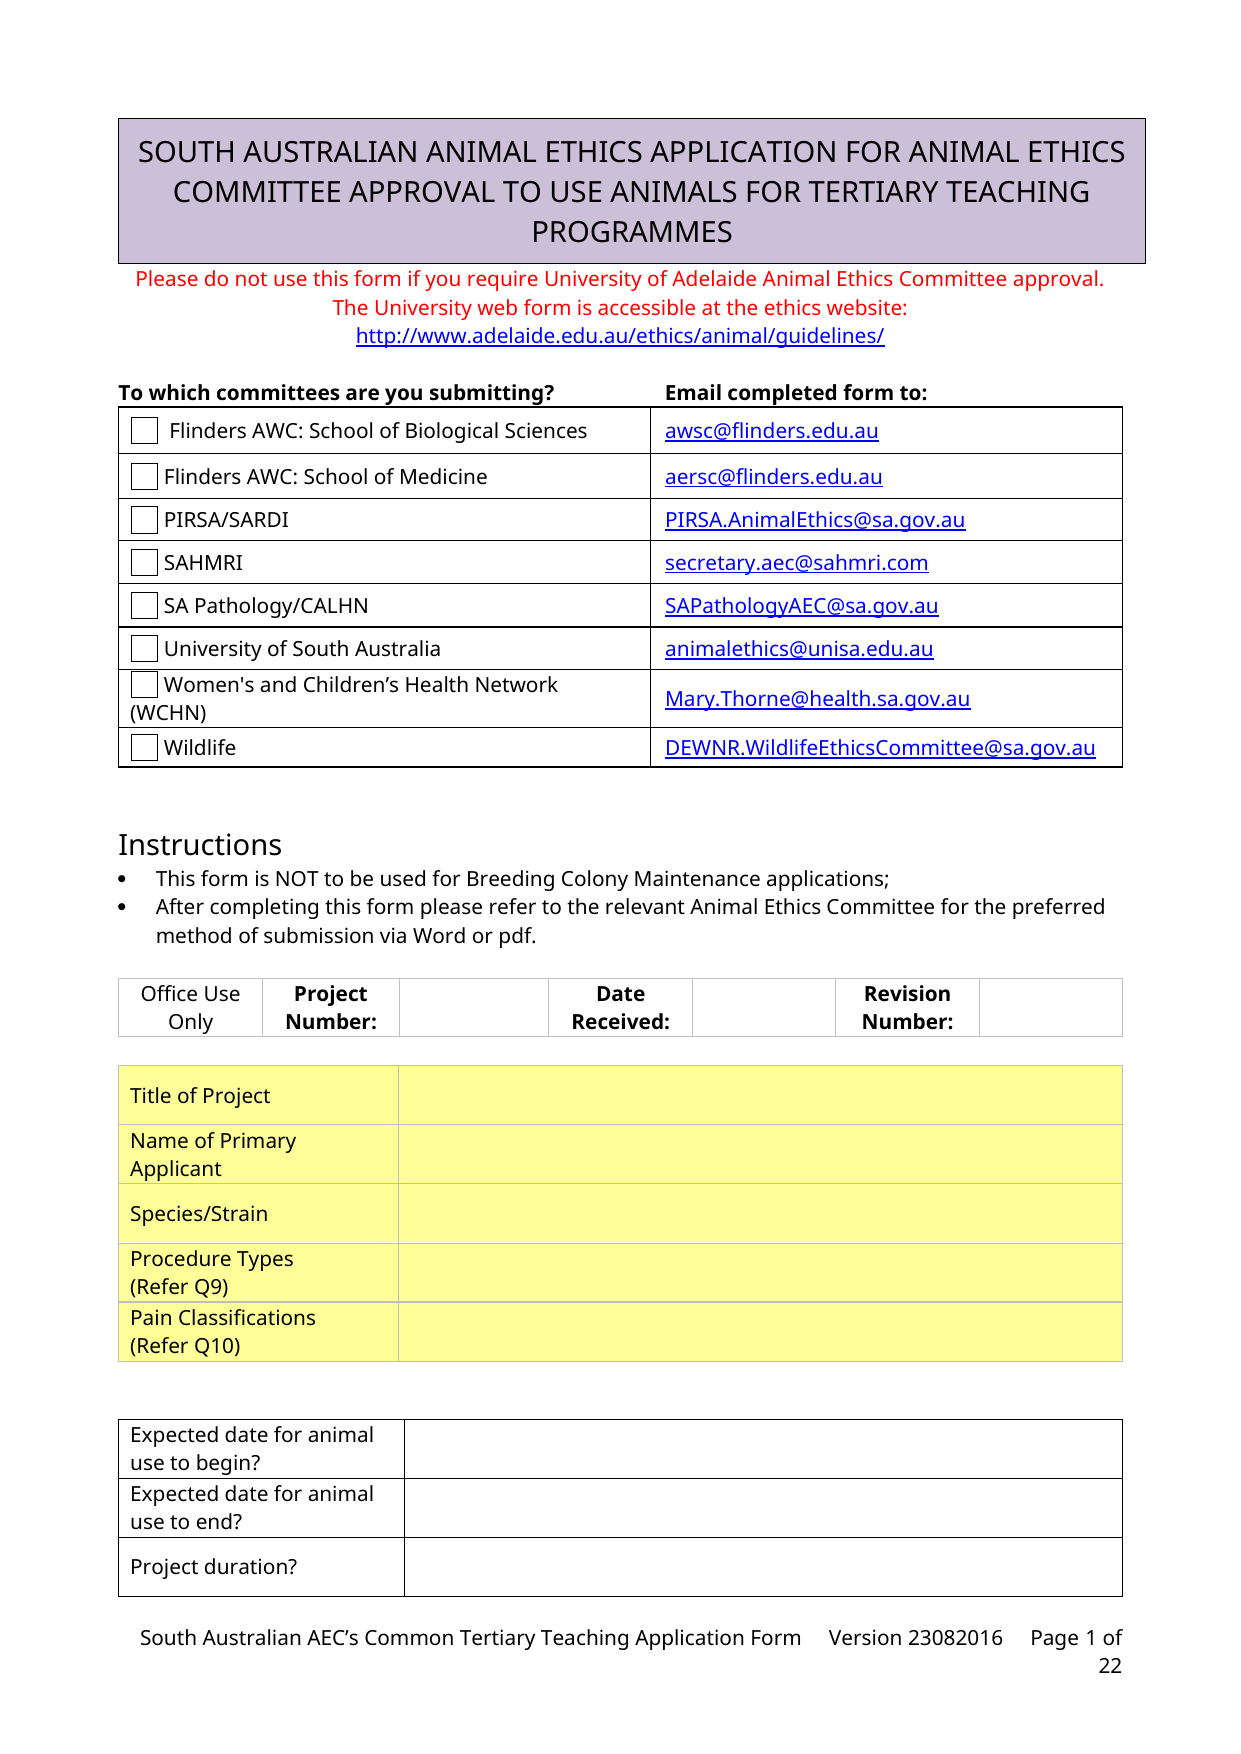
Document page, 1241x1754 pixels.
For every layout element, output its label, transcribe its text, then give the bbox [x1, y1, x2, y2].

table_cell Name of Primary Applicant [119, 1125, 398, 1183]
table_cell [399, 1244, 1122, 1301]
list After completing this form please refer to the relevant Animal Ethics Committee for the preferred method of submission via Word or pdf. [118, 892, 1122, 949]
table_cell SAHMRI [119, 541, 650, 583]
table_cell Wildlife [119, 728, 650, 766]
table_cell SAPathologyAEC@sa.gov.au [651, 584, 1122, 626]
table_header [400, 979, 548, 1036]
table_header Date Received: [549, 979, 692, 1036]
table_cell Expected date for animal use to end? [119, 1479, 404, 1537]
table_cell aersc@flinders.edu.au [651, 454, 1122, 498]
table_cell animalethics@unisa.edu.au [651, 628, 1122, 669]
table_cell [399, 1125, 1122, 1183]
table_cell SA Pathology/CALHN [119, 584, 650, 626]
table_cell [399, 1184, 1122, 1242]
table_header [693, 979, 835, 1036]
table_cell University of South Australia [119, 628, 650, 669]
table_header Flinders AWC: School of Biological Sciences [119, 408, 650, 453]
table_header awsc@flinders.edu.au [651, 408, 1122, 453]
table_header Project Number: [263, 979, 399, 1036]
table_header Office Use Only [119, 979, 262, 1036]
text Instructions [118, 824, 1122, 864]
table_cell PIRSA/SARDI [119, 499, 650, 540]
table_cell Procedure Types (Refer Q9) [119, 1244, 398, 1301]
table_header [980, 979, 1122, 1036]
text To which committees are you submitting? Email completed form to: [118, 378, 1122, 406]
table_cell Pain Classifications (Refer Q10) [119, 1303, 398, 1361]
table_header [399, 1066, 1122, 1124]
list This form is NOT to be used for Breeding Colony Maintenance applications; [118, 864, 1122, 892]
table_cell Project duration? [119, 1538, 404, 1596]
table_cell [399, 1303, 1122, 1361]
table_cell [405, 1538, 1122, 1596]
table_cell [405, 1479, 1122, 1537]
table_cell Mary.Thorne@health.sa.gov.au [651, 670, 1122, 727]
table_cell DEWNR.WildlifeEthicsCommittee@sa.gov.au [651, 728, 1122, 766]
table_cell Species/Strain [119, 1184, 398, 1242]
table_header Title of Project [119, 1066, 398, 1124]
text The University web form is accessible at the ethics website: http://www.adelaide.edu.au/ethics/animal/guidelines/ [118, 293, 1122, 349]
table_cell PIRSA.AnimalEthics@sa.gov.au [651, 499, 1122, 540]
table_header [405, 1420, 1122, 1477]
table_header SOUTH AUSTRALIAN ANIMAL ETHICS APPLICATION FOR ANIMAL ETHICS COMMITTEE APPROVAL TO USE ANIMALS FOR TERTIARY TEACHING PROGRAMMES [119, 119, 1145, 263]
text Please do not use this form if you require University of Adelaide Animal Ethics Committee approval. [118, 264, 1122, 293]
table_header Revision Number: [836, 979, 979, 1036]
table_cell Flinders AWC: School of Medicine [119, 454, 650, 498]
table_header Expected date for animal use to begin? [119, 1420, 404, 1477]
table_cell secretary.aec@sahmri.com [651, 541, 1122, 583]
table_cell Women's and Children’s Health Network (WCHN) [119, 670, 650, 727]
